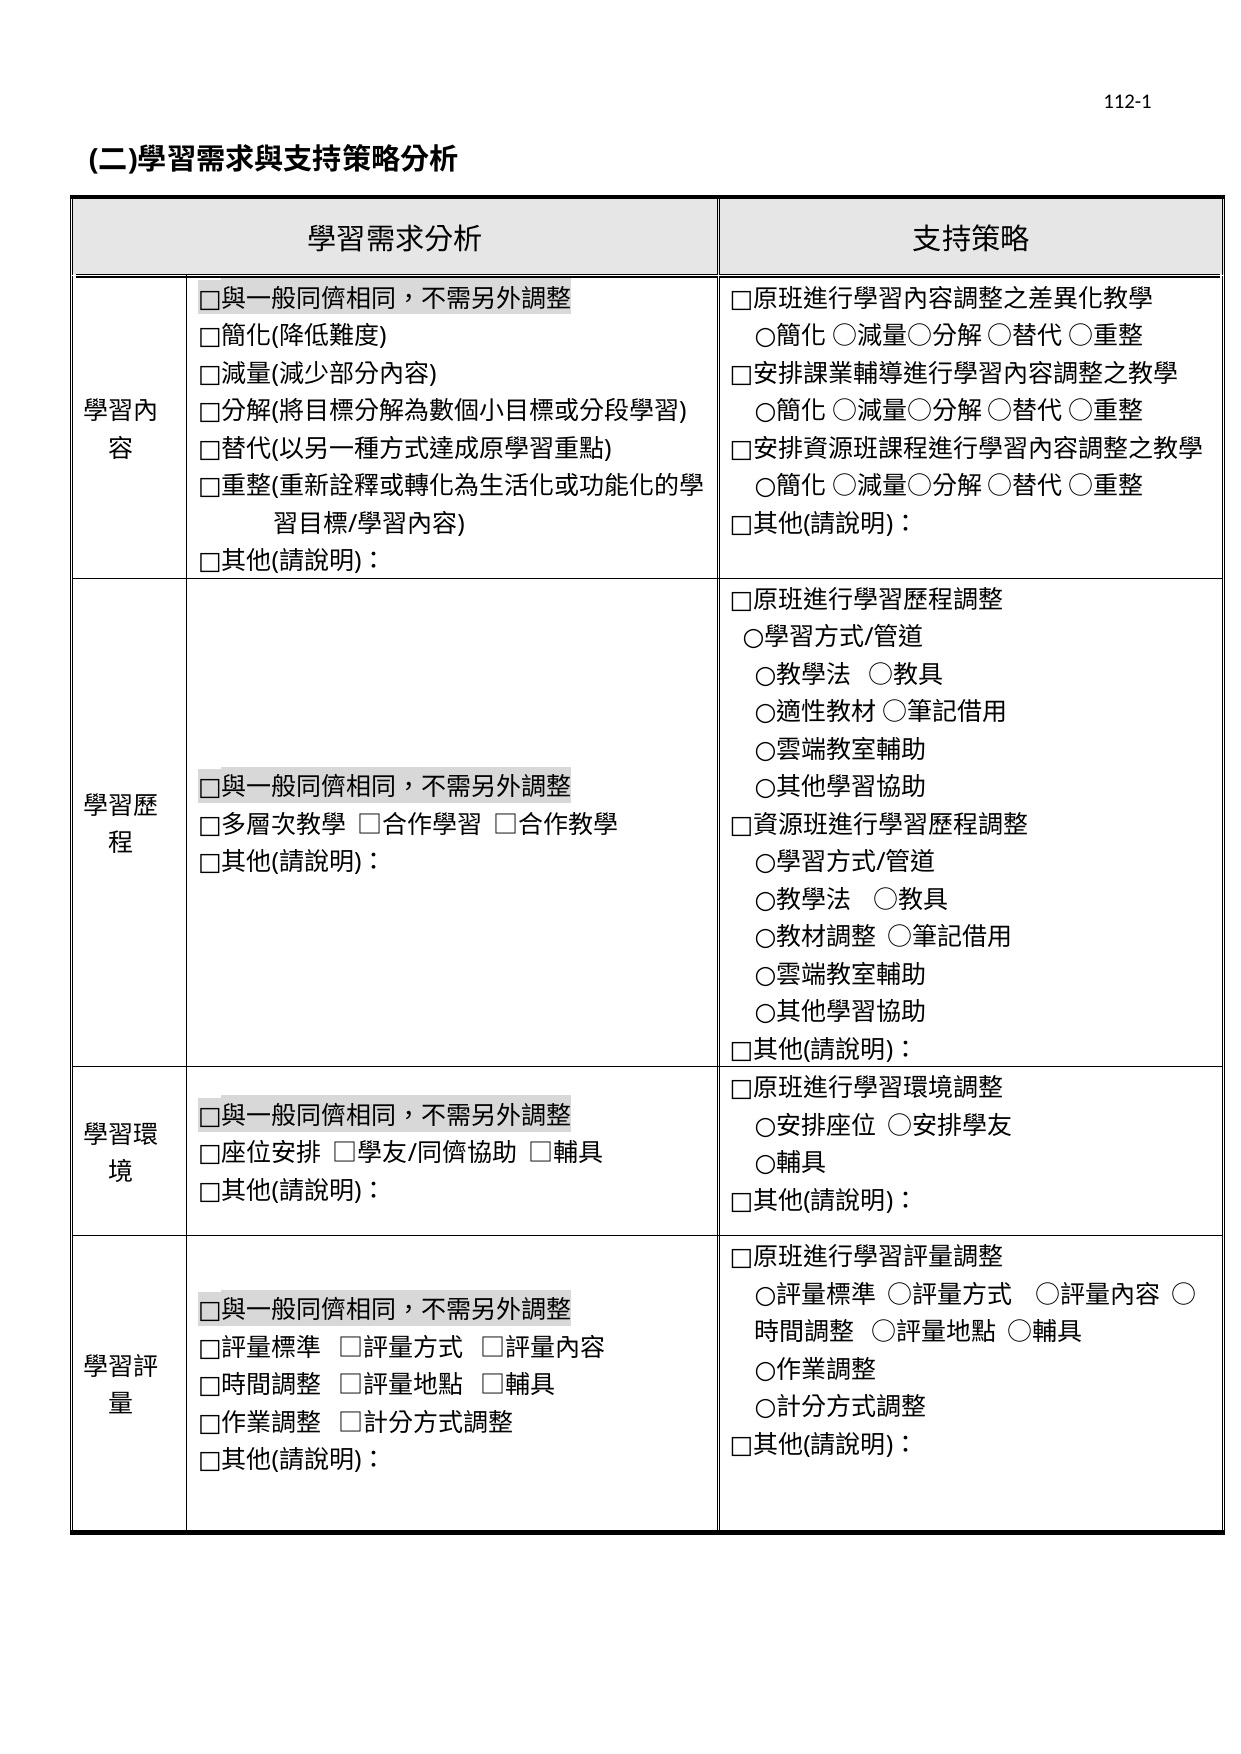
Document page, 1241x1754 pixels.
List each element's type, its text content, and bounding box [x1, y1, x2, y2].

table_cell □與一般同儕相同，不需另外調整 □多層次教學 □合作學習 □合作教學 □其他(請說明)： [187, 579, 717, 1066]
table_cell □原班進行學習歷程調整 ○學習方式/管道 ○教學法 ○教具 ○適性教材 ○筆記借用 ○雲端教室輔助 ○其他學習協助 □資源班進行學習歷程調整 ○學習方式/管道 ○教學法 ○教具 ○教材調整 ○筆記借用 ○雲端教室輔助 ○其他學習協助 □其他(請說明)： [720, 579, 1222, 1066]
table_cell 學習內容 [72, 274, 186, 577]
table_header 學習需求分析 [73, 199, 717, 274]
table_cell 學習評量 [73, 1236, 186, 1530]
table_cell □與一般同儕相同，不需另外調整 □評量標準 □評量方式 □評量內容 □時間調整 □評量地點 □輔具 □作業調整 □計分方式調整 □其他(請說明)： [187, 1236, 717, 1530]
text (二)學習需求與支持策略分析 [89, 119, 1152, 194]
table_cell □原班進行學習評量調整 ○評量標準 ○評量方式 ○評量內容 ○時間調整 ○評量地點 ○輔具 ○作業調整 ○計分方式調整 □其他(請說明)： [720, 1236, 1222, 1530]
table_cell □與一般同儕相同，不需另外調整 □簡化(降低難度) □減量(減少部分內容) □分解(將目標分解為數個小目標或分段學習) □替代(以另一種方式達成原學習重點) □重整(重新詮釋或轉化為生活化或功能化的學習目標/學習內容) □其他(請說明)： [187, 278, 717, 577]
table_cell 學習歷程 [73, 579, 186, 1066]
table_cell □與一般同儕相同，不需另外調整 □座位安排 □學友/同儕協助 □輔具 □其他(請說明)： [187, 1067, 717, 1235]
table_header 支持策略 [720, 199, 1222, 274]
table_cell □原班進行學習內容調整之差異化教學 ○簡化 ○減量○分解 ○替代 ○重整 □安排課業輔導進行學習內容調整之教學 ○簡化 ○減量○分解 ○替代 ○重整 □安排資源班課程進行學習內容調整之教學 ○簡化 ○減量○分解 ○替代 ○重整 □其他(請說明)： [718, 274, 1224, 577]
table_cell 學習環境 [73, 1067, 186, 1235]
table_cell □原班進行學習環境調整 ○安排座位 ○安排學友 ○輔具 □其他(請說明)： [720, 1067, 1222, 1235]
